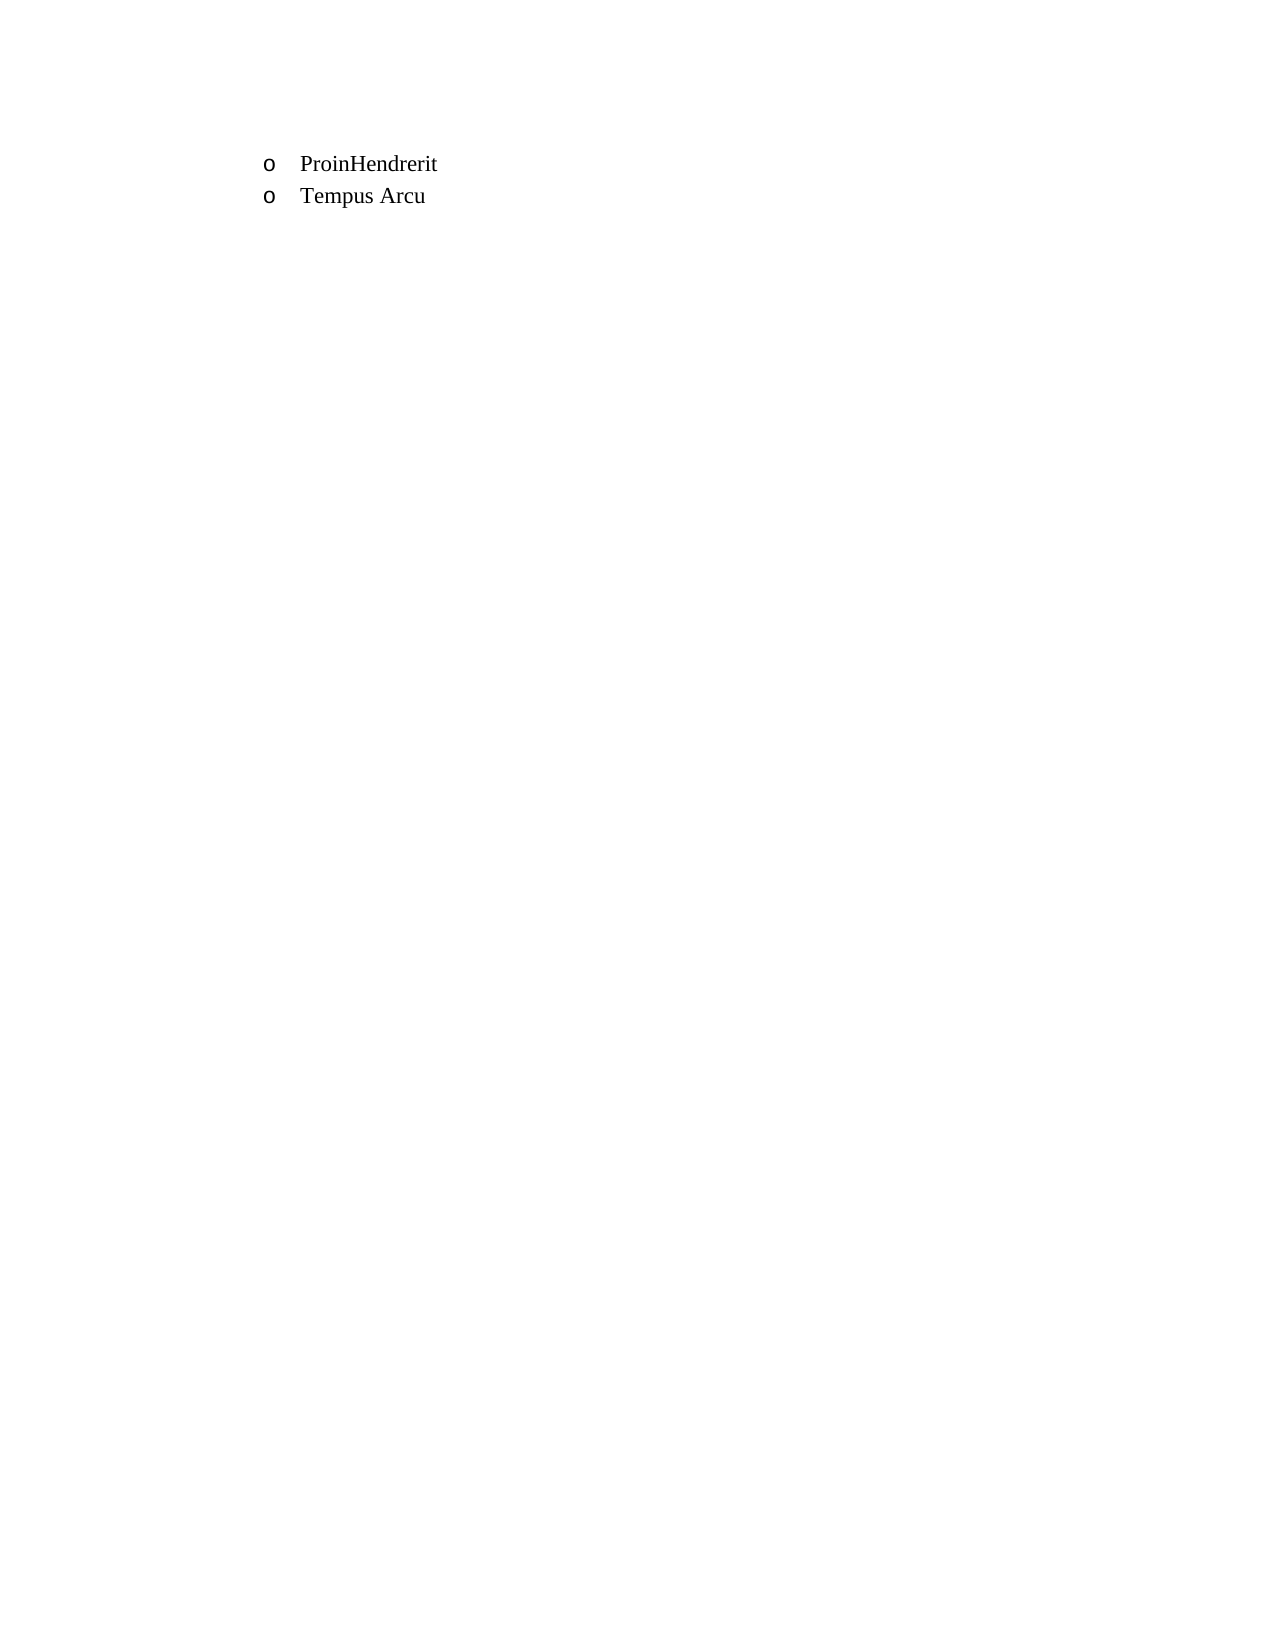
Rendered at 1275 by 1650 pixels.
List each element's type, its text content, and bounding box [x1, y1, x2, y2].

list Tempus Arcu [262, 182, 1125, 211]
list ProinHendrerit [262, 150, 1125, 178]
